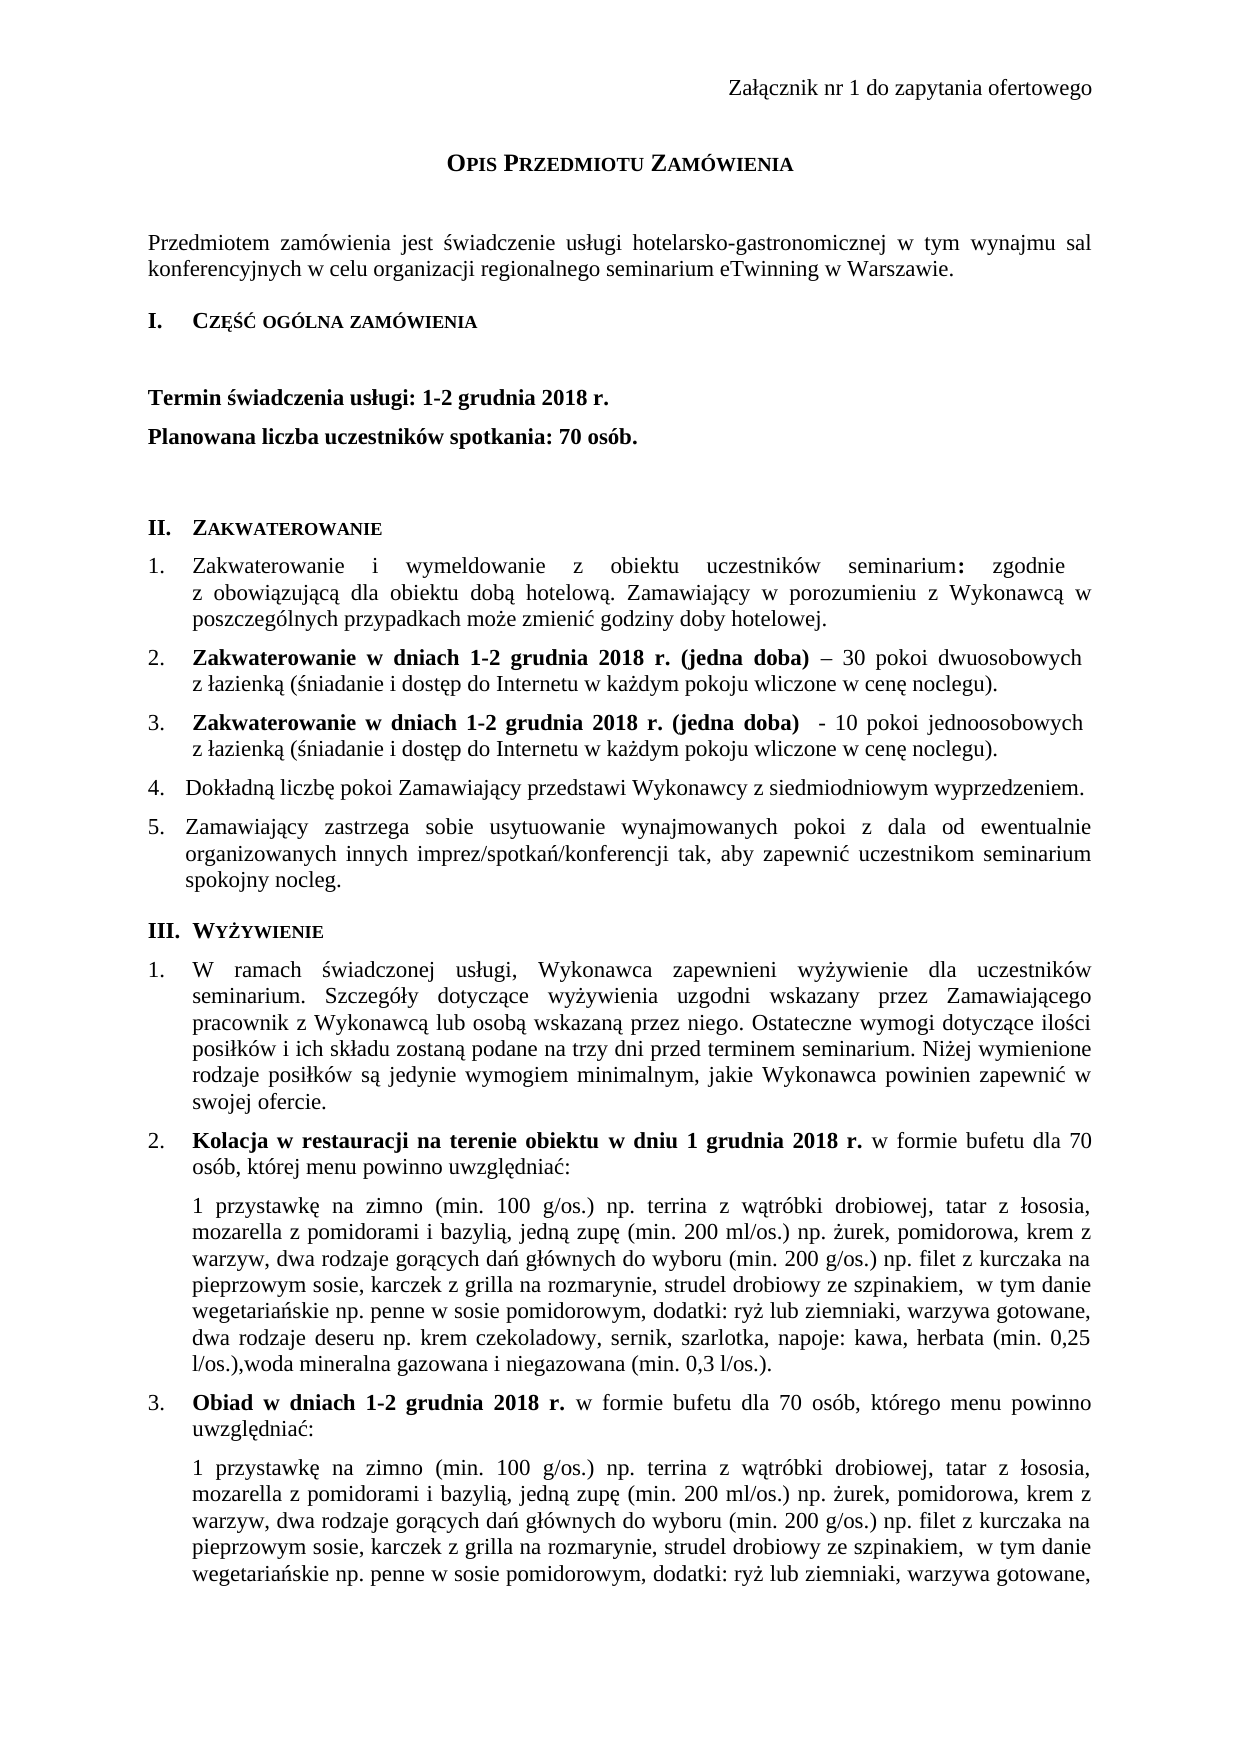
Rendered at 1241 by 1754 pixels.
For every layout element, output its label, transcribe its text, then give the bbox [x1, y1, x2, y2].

text Przedmiotem zamówienia jest świadczenie usługi hotelarsko-gastronomicznej w tym wynajmu sal konferencyjnych w celu organizacji regionalnego seminarium eTwinning w Warszawie. [148, 229, 1093, 282]
list Obiad w dniach 1-2 grudnia 2018 r. w formie bufetu dla 70 osób, którego menu powinno uwzględniać: [148, 1389, 1093, 1442]
subtitle Część ogólna zamówienia [148, 307, 1093, 333]
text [192, 1454, 1093, 1586]
subtitle Zakwaterowanie [148, 513, 1093, 540]
text Opis Przedmiotu Zamówienia [148, 148, 1093, 176]
list Dokładną liczbę pokoi Zamawiający przedstawi Wykonawcy z siedmiodniowym wyprzedzeniem. [148, 774, 1093, 801]
subtitle Wyżywienie [148, 917, 1093, 944]
text 1 przystawkę na zimno (min. 100 g/os.) np. terrina z wątróbki drobiowej, tatar z łososia, mozarella z pomidorami i bazylią, jedną zupę (min. 200 ml/os.) np. żurek, pomidorowa, krem z warzyw, dwa rodzaje gorących dań głównych do wyboru (min. 200 g/os.) np. filet z kurczaka na pieprzowym sosie, karczek z grilla na rozmarynie, strudel drobiowy ze szpinakiem, w tym danie wegetariańskie np. penne w sosie pomidorowym, dodatki: ryż lub ziemniaki, warzywa gotowane, dwa rodzaje deseru np. krem czekoladowy, sernik, szarlotka, napoje: kawa, herbata (min. 0,25 l/os.),woda mineralna gazowana i niegazowana (min. 0,3 l/os.). [192, 1192, 1093, 1376]
list Termin świadczenia usługi: 1-2 grudnia 2018 r. [148, 384, 1093, 411]
list W ramach świadczonej usługi, Wykonawca zapewnieni wyżywienie dla uczestników seminarium. Szczegóły dotyczące wyżywienia uzgodni wskazany przez Zamawiającego pracownik z Wykonawcą lub osobą wskazaną przez niego. Ostateczne wymogi dotyczące ilości posiłków i ich składu zostaną podane na trzy dni przed terminem seminarium. Niżej wymienione rodzaje posiłków są jedynie wymogiem minimalnym, jakie Wykonawca powinien zapewnić w swojej ofercie. [148, 956, 1093, 1114]
list Planowana liczba uczestników spotkania: 70 osób. [148, 423, 1093, 450]
list Zakwaterowanie w dniach 1-2 grudnia 2018 r. (jedna doba) – 30 pokoi dwuosobowych z łazienką (śniadanie i dostęp do Internetu w każdym pokoju wliczone w cenę noclegu). [148, 644, 1093, 697]
list Zamawiający zastrzega sobie usytuowanie wynajmowanych pokoi z dala od ewentualnie organizowanych innych imprez/spotkań/konferencji tak, aby zapewnić uczestnikom seminarium spokojny nocleg. [148, 813, 1093, 892]
list Kolacja w restauracji na terenie obiektu w dniu 1 grudnia 2018 r. w formie bufetu dla 70 osób, której menu powinno uwzględniać: [148, 1127, 1093, 1179]
list Zakwaterowanie w dniach 1-2 grudnia 2018 r. (jedna doba) - 10 pokoi jednoosobowych z łazienką (śniadanie i dostęp do Internetu w każdym pokoju wliczone w cenę noclegu). [148, 709, 1093, 762]
list Zakwaterowanie i wymeldowanie z obiektu uczestników seminarium: zgodnie z obowiązującą dla obiektu dobą hotelową. Zamawiający w porozumieniu z Wykonawcą w poszczególnych przypadkach może zmienić godziny doby hotelowej. [148, 552, 1093, 631]
